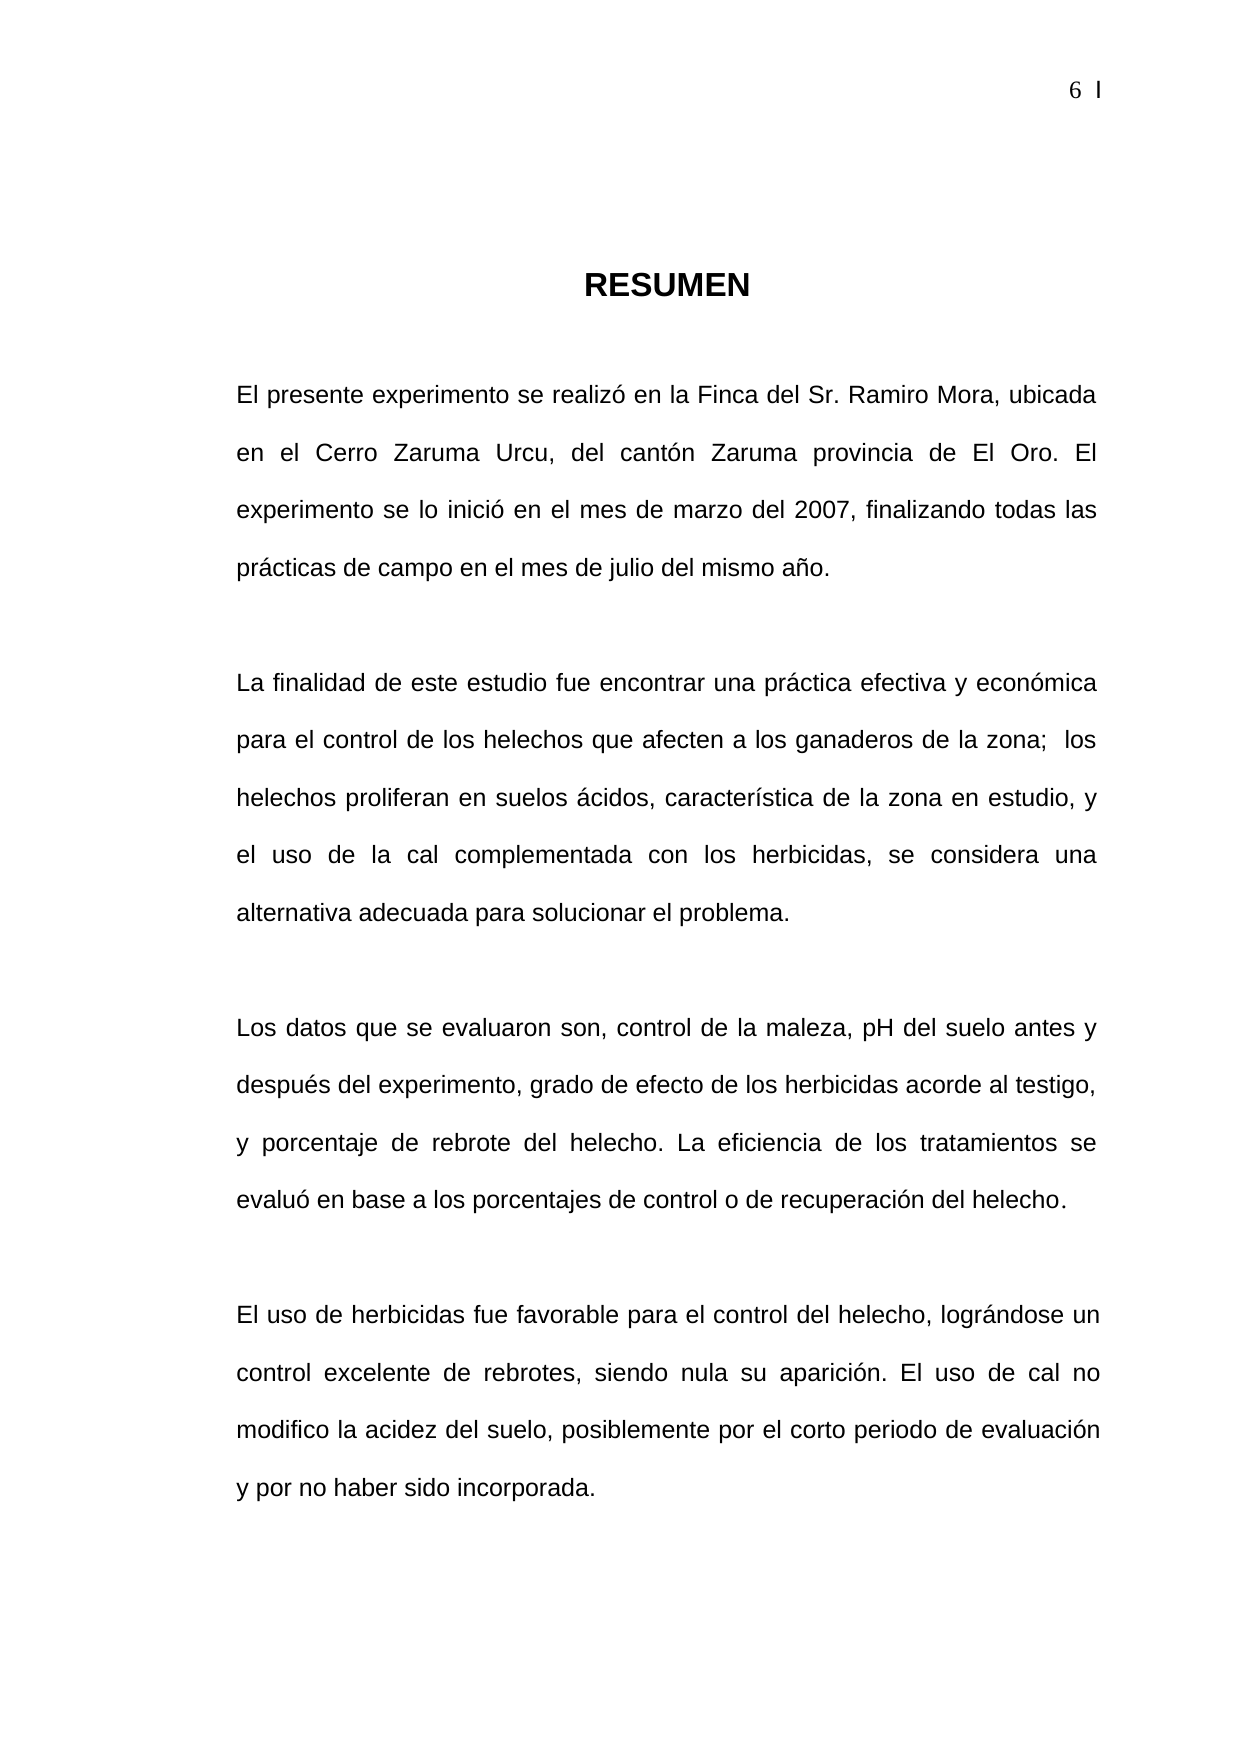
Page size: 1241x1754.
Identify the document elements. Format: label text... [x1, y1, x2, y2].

text El uso de herbicidas fue favorable para el control del helecho, lográndose un control excelente de rebrotes, siendo nula su aparición. El uso de cal no modifico la acidez del suelo, posiblemente por el corto periodo de evaluación y por no haber sido incorporada. [236, 1301, 1102, 1502]
text El presente experimento se realizó en del Sr. Ramiro Mora, ubicada en el Cerro Zaruma Urcu, del cantón Zaruma provincia de El Oro. El experimento se lo inició en el mes de marzo del 2007, finalizando todas las prácticas de campo en el mes de julio del mismo año. [236, 380, 1098, 582]
text RESUMEN [236, 265, 1098, 303]
text Los datos que se evaluaron son, control de la maleza, pH del suelo antes y después del experimento, grado de efecto de los herbicidas acorde al testigo, y porcentaje de rebrote del helecho. La eficiencia de los tratamientos se evaluó en base a los porcentajes de control o de recuperación del helecho. [236, 1013, 1098, 1214]
text La finalidad de este estudio fue encontrar una práctica efectiva y económica para el control de los helechos que afecten a los ganaderos de la zona; los helechos proliferan en suelos ácidos, característica de la zona en estudio, y el uso de la cal complementada con los herbicidas, se considera una alternativa adecuada para solucionar el problema. [236, 668, 1098, 927]
